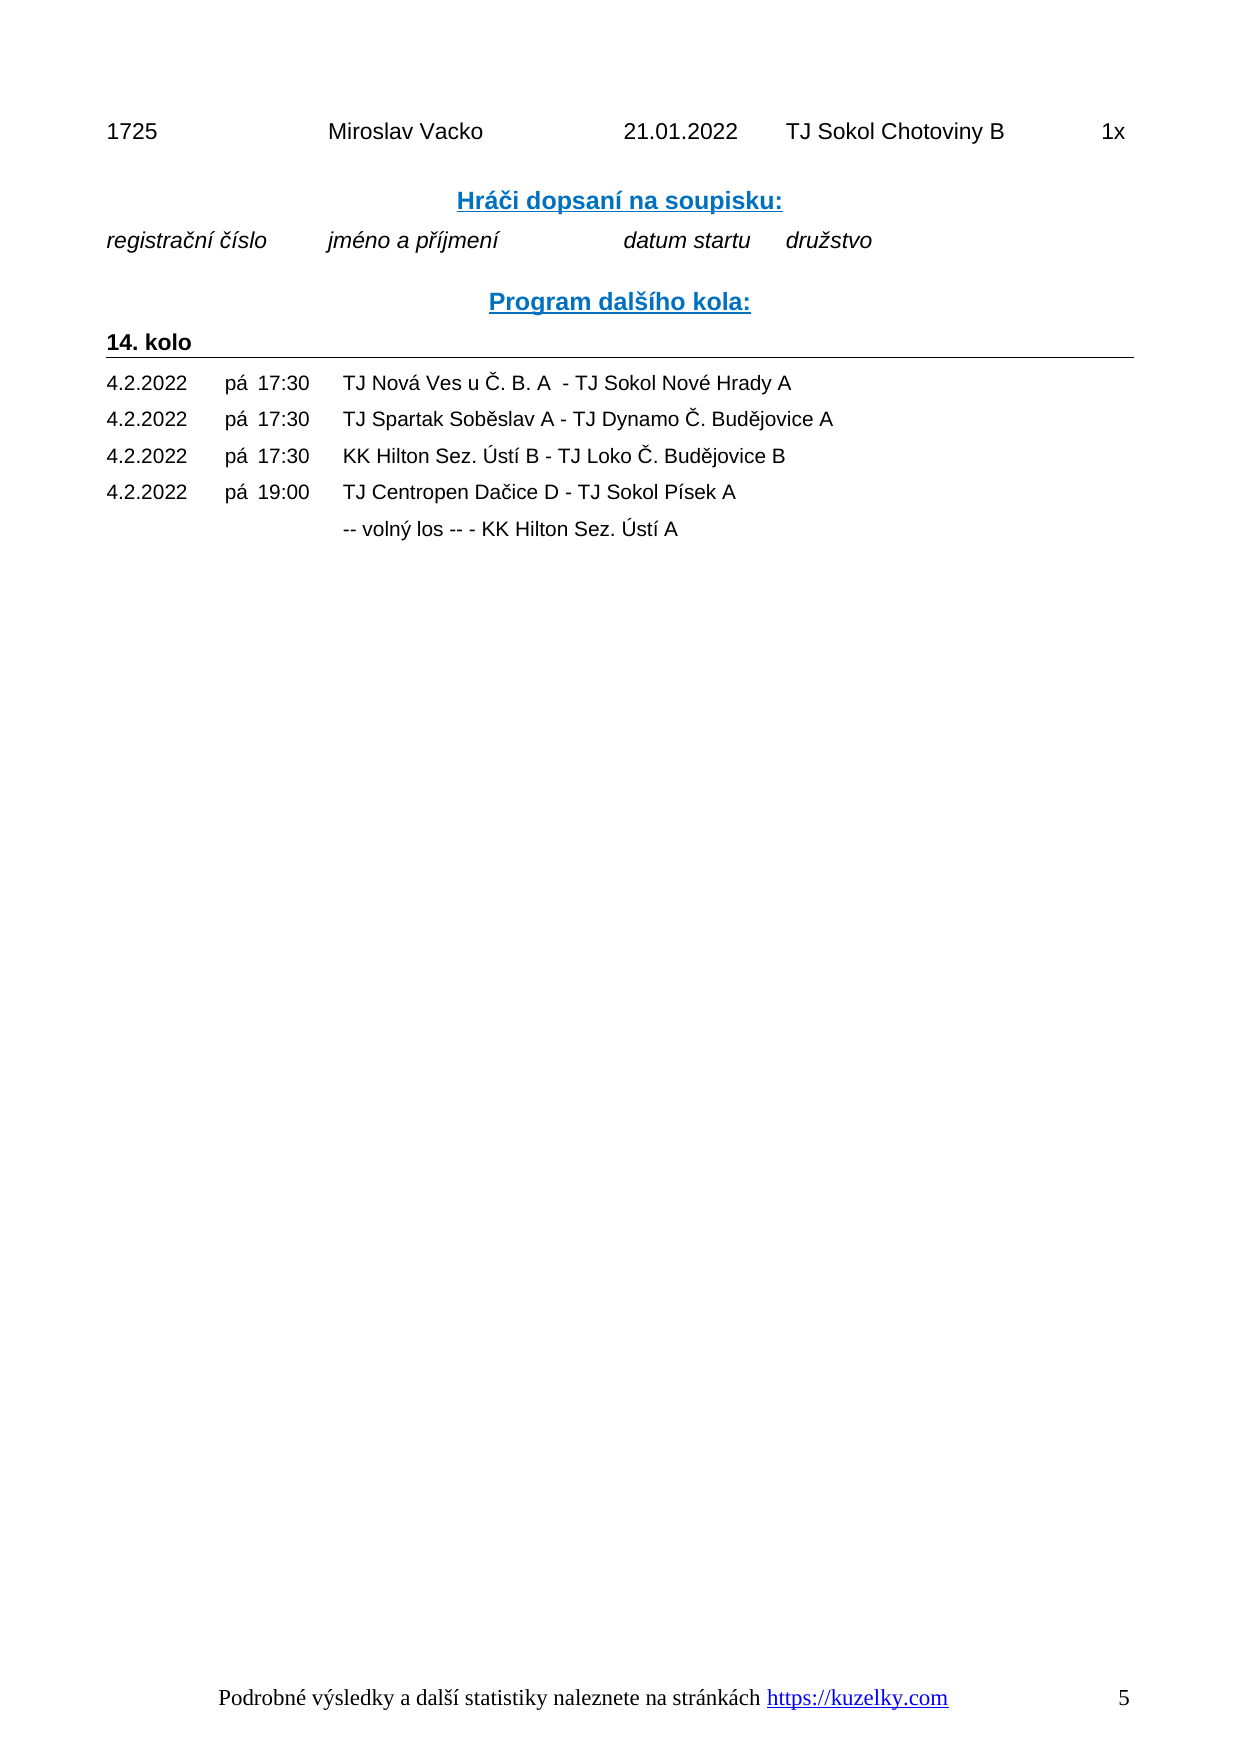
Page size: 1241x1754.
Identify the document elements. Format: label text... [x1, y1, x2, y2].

text 4.2.2022 pá 17:30 TJ Nová Ves u Č. B. A - TJ Sokol Nové Hrady A [106, 371, 1134, 394]
text Hráči dopsaní na soupisku: [94, 157, 1145, 214]
text 4.2.2022 pá 17:30 TJ Spartak Soběslav A - TJ Dynamo Č. Budějovice A [106, 407, 1134, 431]
text Program dalšího kola: [94, 287, 1145, 316]
text -- volný los -- - KK Hilton Sez. Ústí A [106, 516, 1134, 540]
text registrační číslo jméno a příjmení datum startu družstvo [106, 227, 1134, 253]
text 14. kolo [106, 329, 1134, 357]
text 4.2.2022 pá 17:30 KK Hilton Sez. Ústí B - TJ Loko Č. Budějovice B [106, 443, 1134, 467]
text 1725 Miroslav Vacko 21.01.2022 TJ Sokol Chotoviny B 1x [106, 118, 1134, 144]
text 4.2.2022 pá 19:00 TJ Centropen Dačice D - TJ Sokol Písek A [106, 480, 1134, 504]
